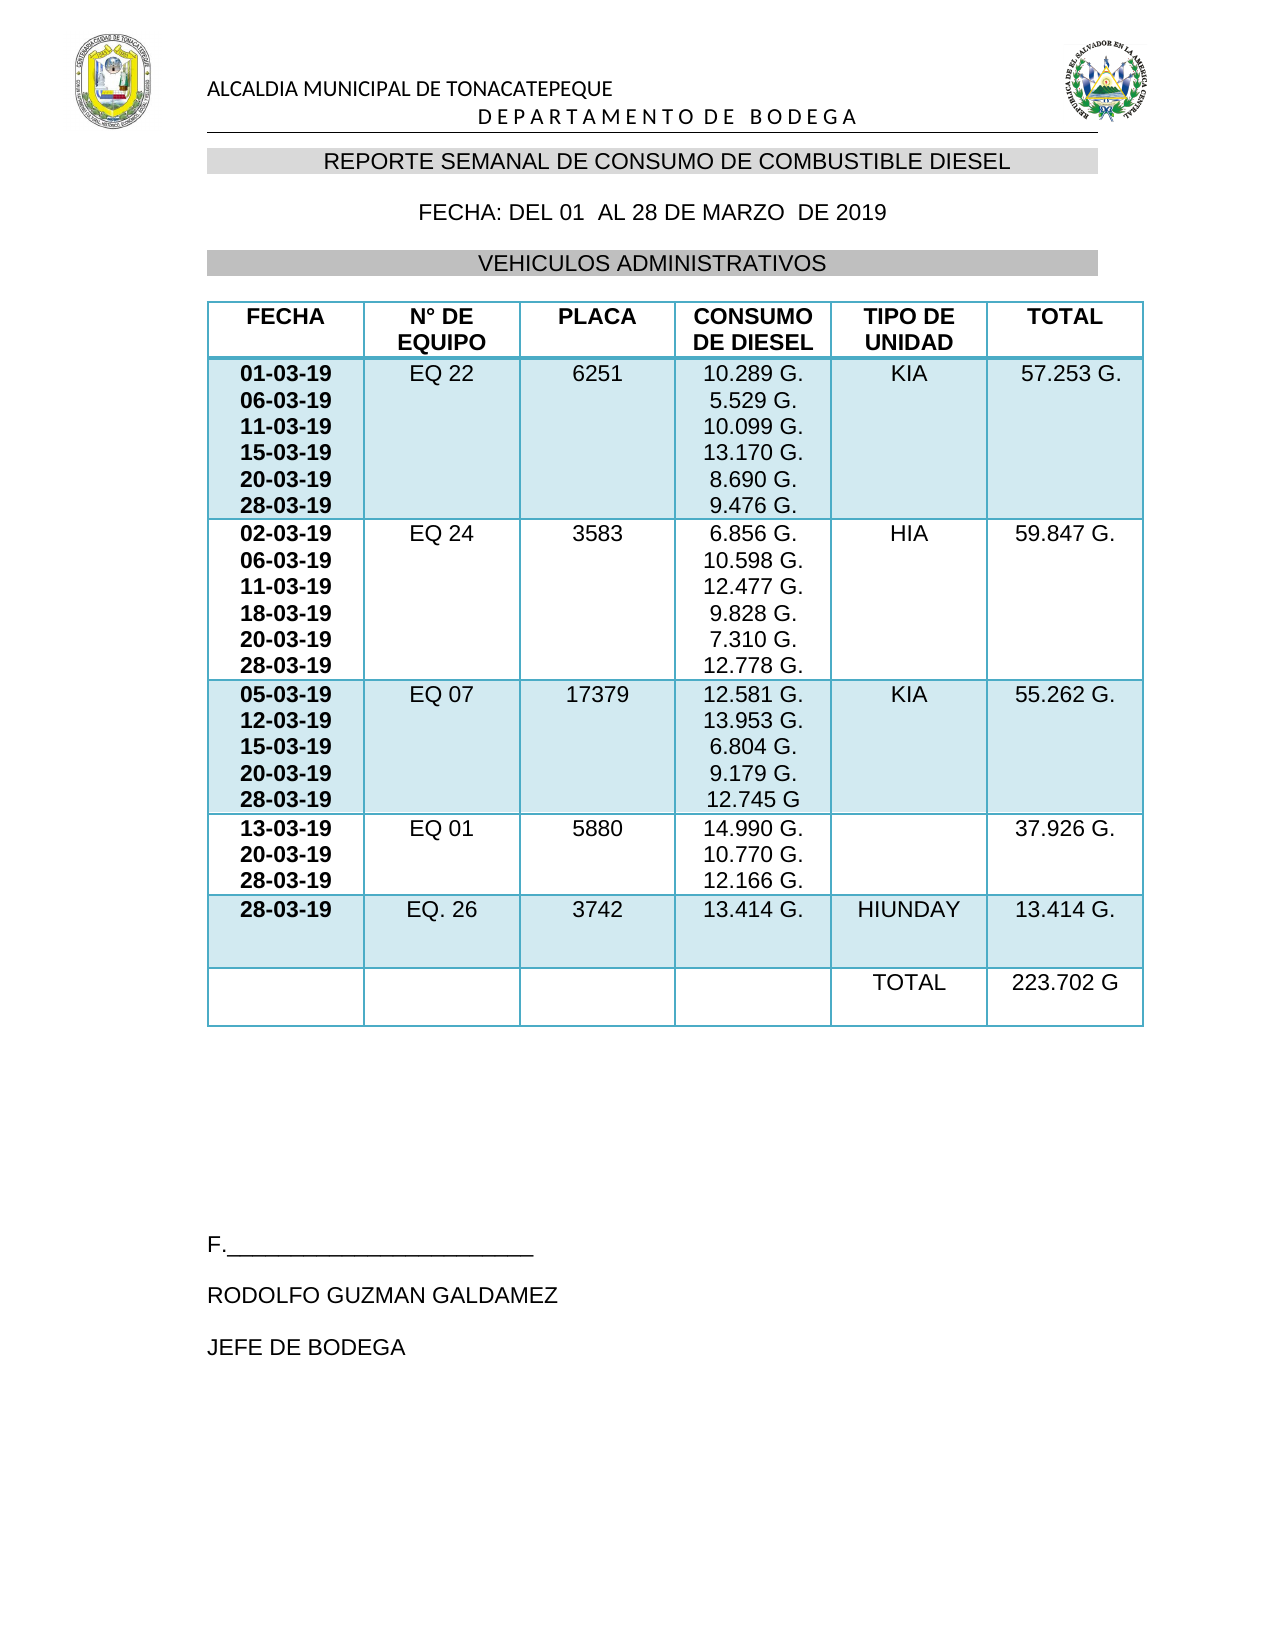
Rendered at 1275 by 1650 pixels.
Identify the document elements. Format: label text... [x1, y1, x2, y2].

table_cell 13.414 G. [676, 896, 830, 967]
table_cell 59.847 G. [988, 520, 1142, 678]
text REPORTE SEMANAL DE CONSUMO DE COMBUSTIBLE DIESEL [207, 148, 1098, 174]
table_cell 57.253 G. [988, 360, 1142, 518]
table_cell 28-03-19 [209, 896, 363, 967]
table_cell 05-03-19 12-03-19 15-03-19 20-03-19 28-03-19 [209, 681, 363, 812]
table_cell 3742 [521, 896, 674, 967]
table_cell TOTAL [832, 969, 986, 1025]
table_cell EQ 07 [365, 681, 519, 812]
table_cell 10.289 G. 5.529 G. 10.099 G. 13.170 G. 8.690 G. 9.476 G. [676, 360, 830, 518]
table_cell 13.414 G. [988, 896, 1142, 967]
table_cell [365, 969, 519, 1025]
table_cell [832, 815, 986, 893]
table_cell EQ 24 [365, 520, 519, 678]
table_header CONSUMO DE DIESEL [676, 303, 830, 356]
table_cell 14.990 G. 10.770 G. 12.166 G. [676, 815, 830, 893]
table_cell 5880 [521, 815, 674, 893]
table_cell 55.262 G. [988, 681, 1142, 812]
table_cell 02-03-19 06-03-19 11-03-19 18-03-19 20-03-19 28-03-19 [209, 520, 363, 678]
text JEFE DE BODEGA [207, 1333, 1098, 1360]
table_cell HIA [832, 520, 986, 678]
picture [1063, 38, 1148, 124]
table_cell 6251 [521, 360, 674, 518]
table_cell [521, 969, 674, 1025]
table_cell 6.856 G. 10.598 G. 12.477 G. 9.828 G. 7.310 G. 12.778 G. [676, 520, 830, 678]
table_cell 12.581 G. 13.953 G. 6.804 G. 9.179 G. 12.745 G [676, 681, 830, 812]
picture [62, 31, 163, 131]
text F.________________________ [207, 1231, 1098, 1258]
table_cell HIUNDAY [832, 896, 986, 967]
table_cell 3583 [521, 520, 674, 678]
table_cell [209, 969, 363, 1025]
text VEHICULOS ADMINISTRATIVOS [207, 250, 1098, 276]
table_header N° DE EQUIPO [365, 303, 519, 356]
text RODOLFO GUZMAN GALDAMEZ [207, 1282, 1098, 1309]
table_cell 13-03-19 20-03-19 28-03-19 [209, 815, 363, 893]
table_cell KIA [832, 360, 986, 518]
table_cell KIA [832, 681, 986, 812]
table_header FECHA [209, 303, 363, 356]
table_cell [676, 969, 830, 1025]
table_cell 37.926 G. [988, 815, 1142, 893]
table_cell 17379 [521, 681, 674, 812]
table_cell EQ 01 [365, 815, 519, 893]
table_cell EQ 22 [365, 360, 519, 518]
table_header TIPO DE UNIDAD [832, 303, 986, 356]
text FECHA: DEL 01 AL 28 DE MARZO DE 2019 [207, 199, 1098, 225]
table_cell 223.702 G [988, 969, 1142, 1025]
table_cell 01-03-19 06-03-19 11-03-19 15-03-19 20-03-19 28-03-19 [209, 360, 363, 518]
table_header PLACA [521, 303, 674, 356]
table_header TOTAL [988, 303, 1142, 356]
table_cell EQ. 26 [365, 896, 519, 967]
